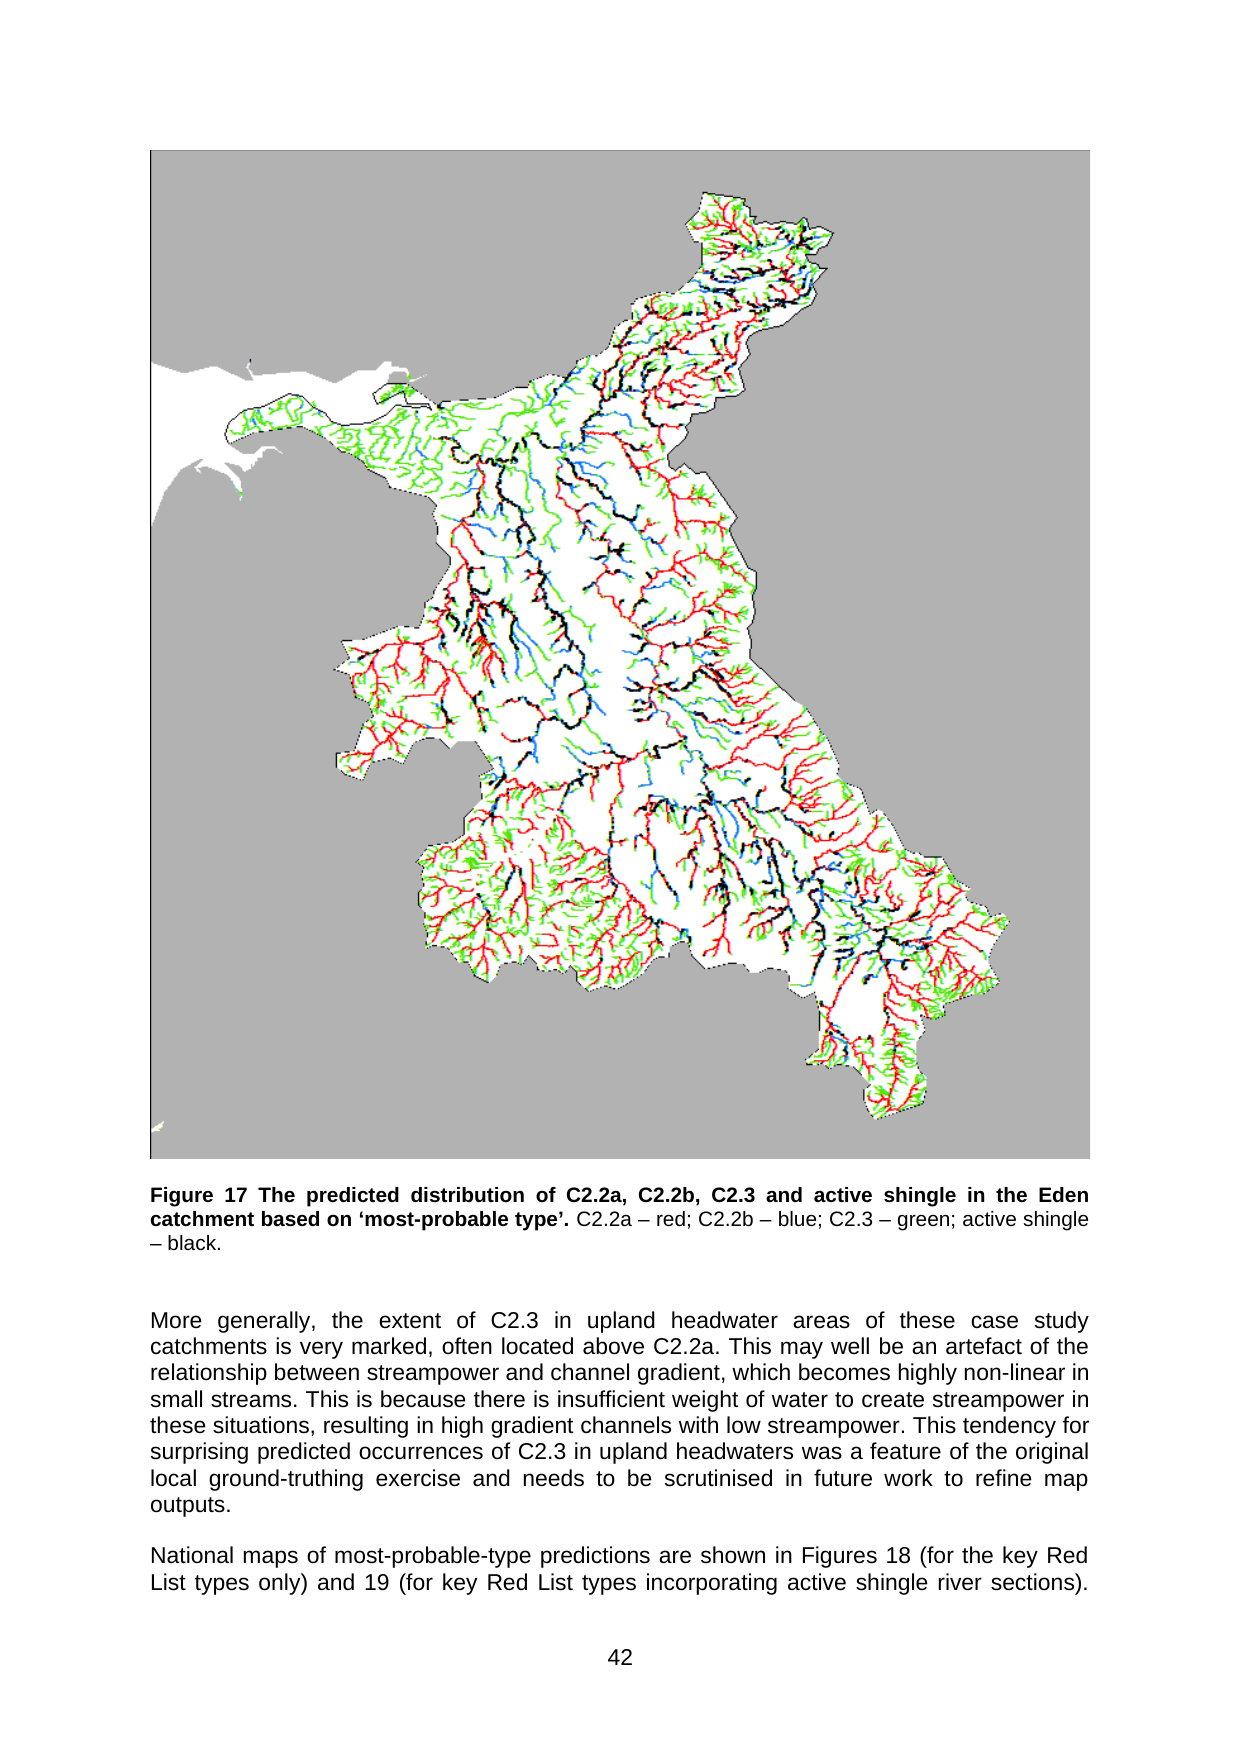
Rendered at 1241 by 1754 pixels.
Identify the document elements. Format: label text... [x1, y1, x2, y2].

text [150, 1542, 1090, 1595]
text More generally, the extent of C2.3 in upland headwater areas of these case study catchments is very marked, often located above C2.2a. This may well be an artefact of the relationship between streampower and channel gradient, which becomes highly non-linear in small streams. This is because there is insufficient weight of water to create streampower in these situations, resulting in high gradient channels with low streampower. This tendency for surprising predicted occurrences of C2.3 in upland headwaters was a feature of the original local ground-truthing exercise and needs to be scrutinised in future work to refine map outputs. [150, 1307, 1090, 1517]
text Figure 17 The predicted distribution of C2.2a, C2.2b, C2.3 and active shingle in the Eden catchment based on ‘most-probable type’. C2.2a – red; C2.2b – blue; C2.3 – green; active shingle – black. [150, 1183, 1090, 1255]
picture [150, 150, 1091, 1159]
